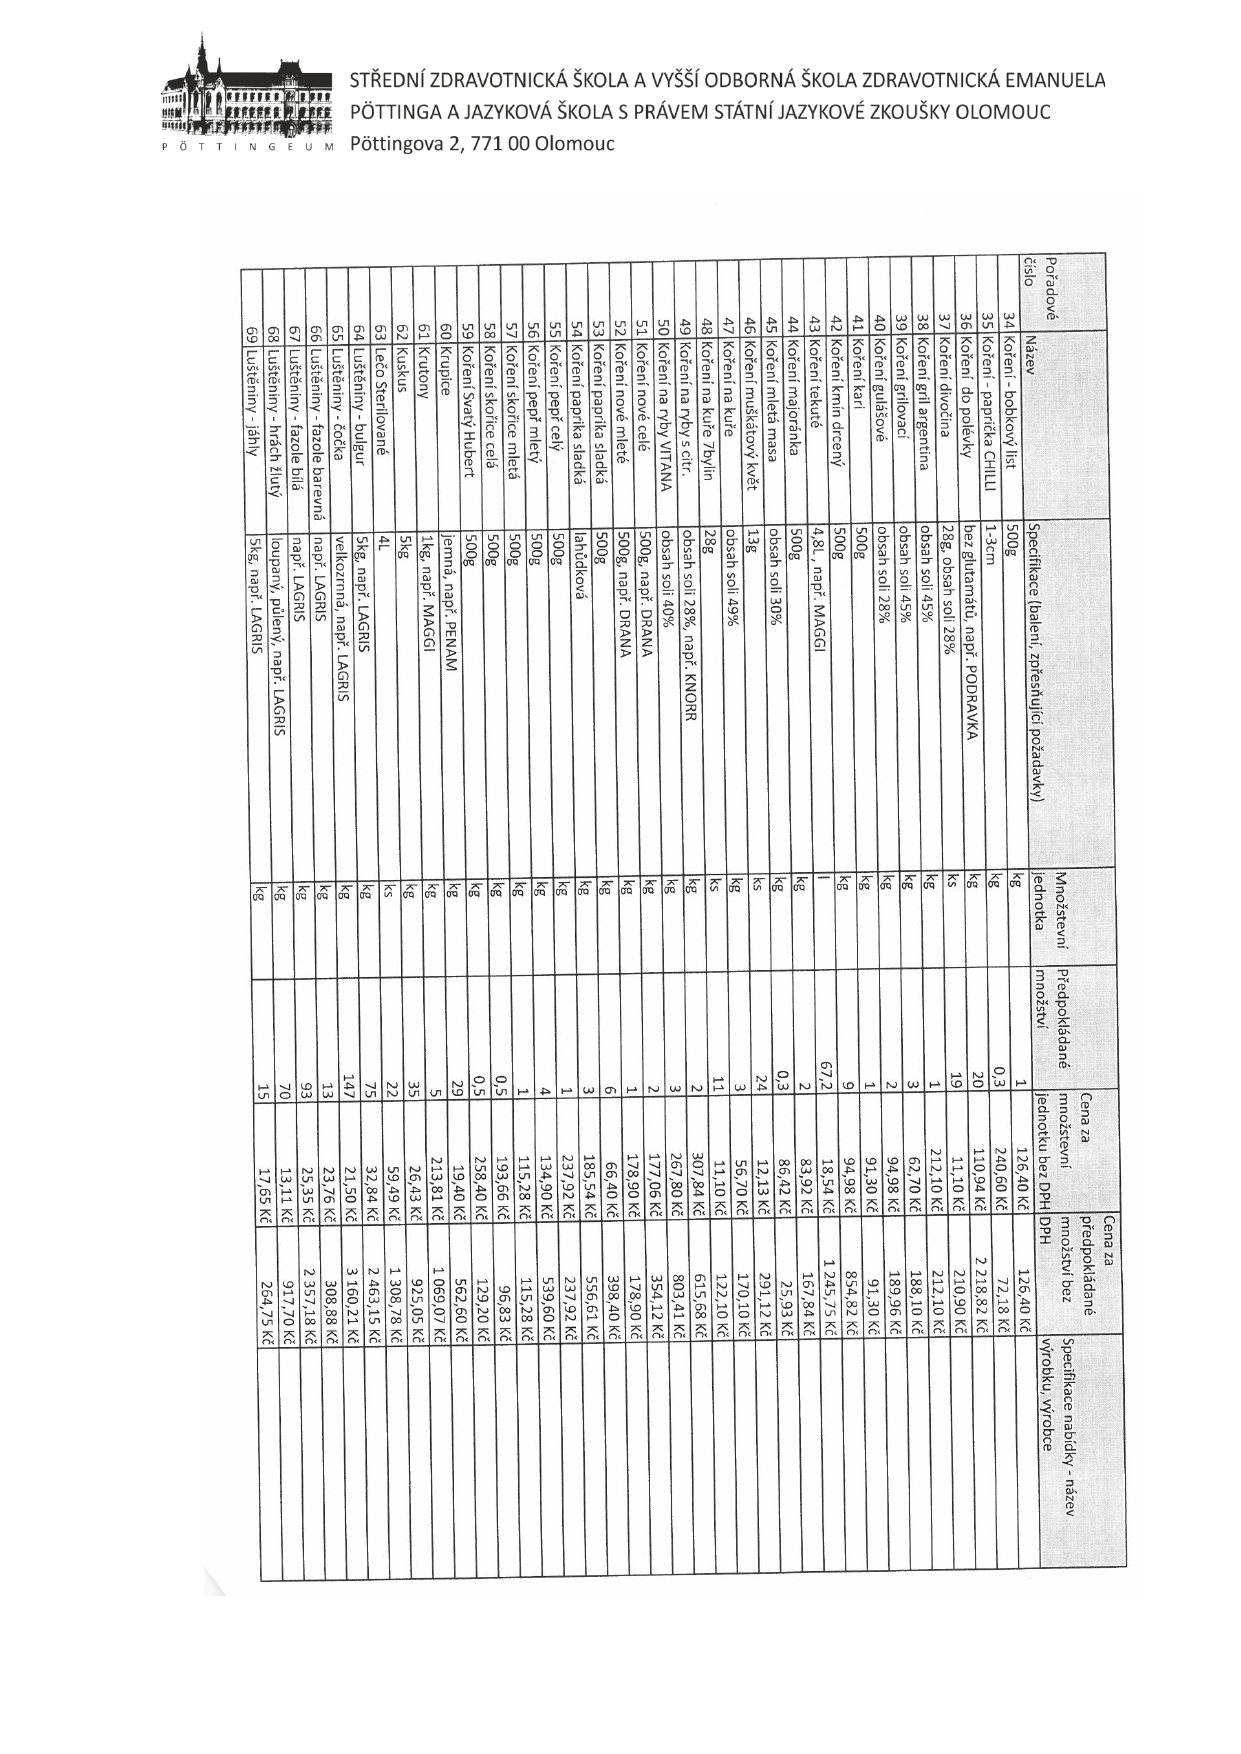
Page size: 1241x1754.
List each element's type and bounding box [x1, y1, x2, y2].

picture [160, 31, 1106, 154]
